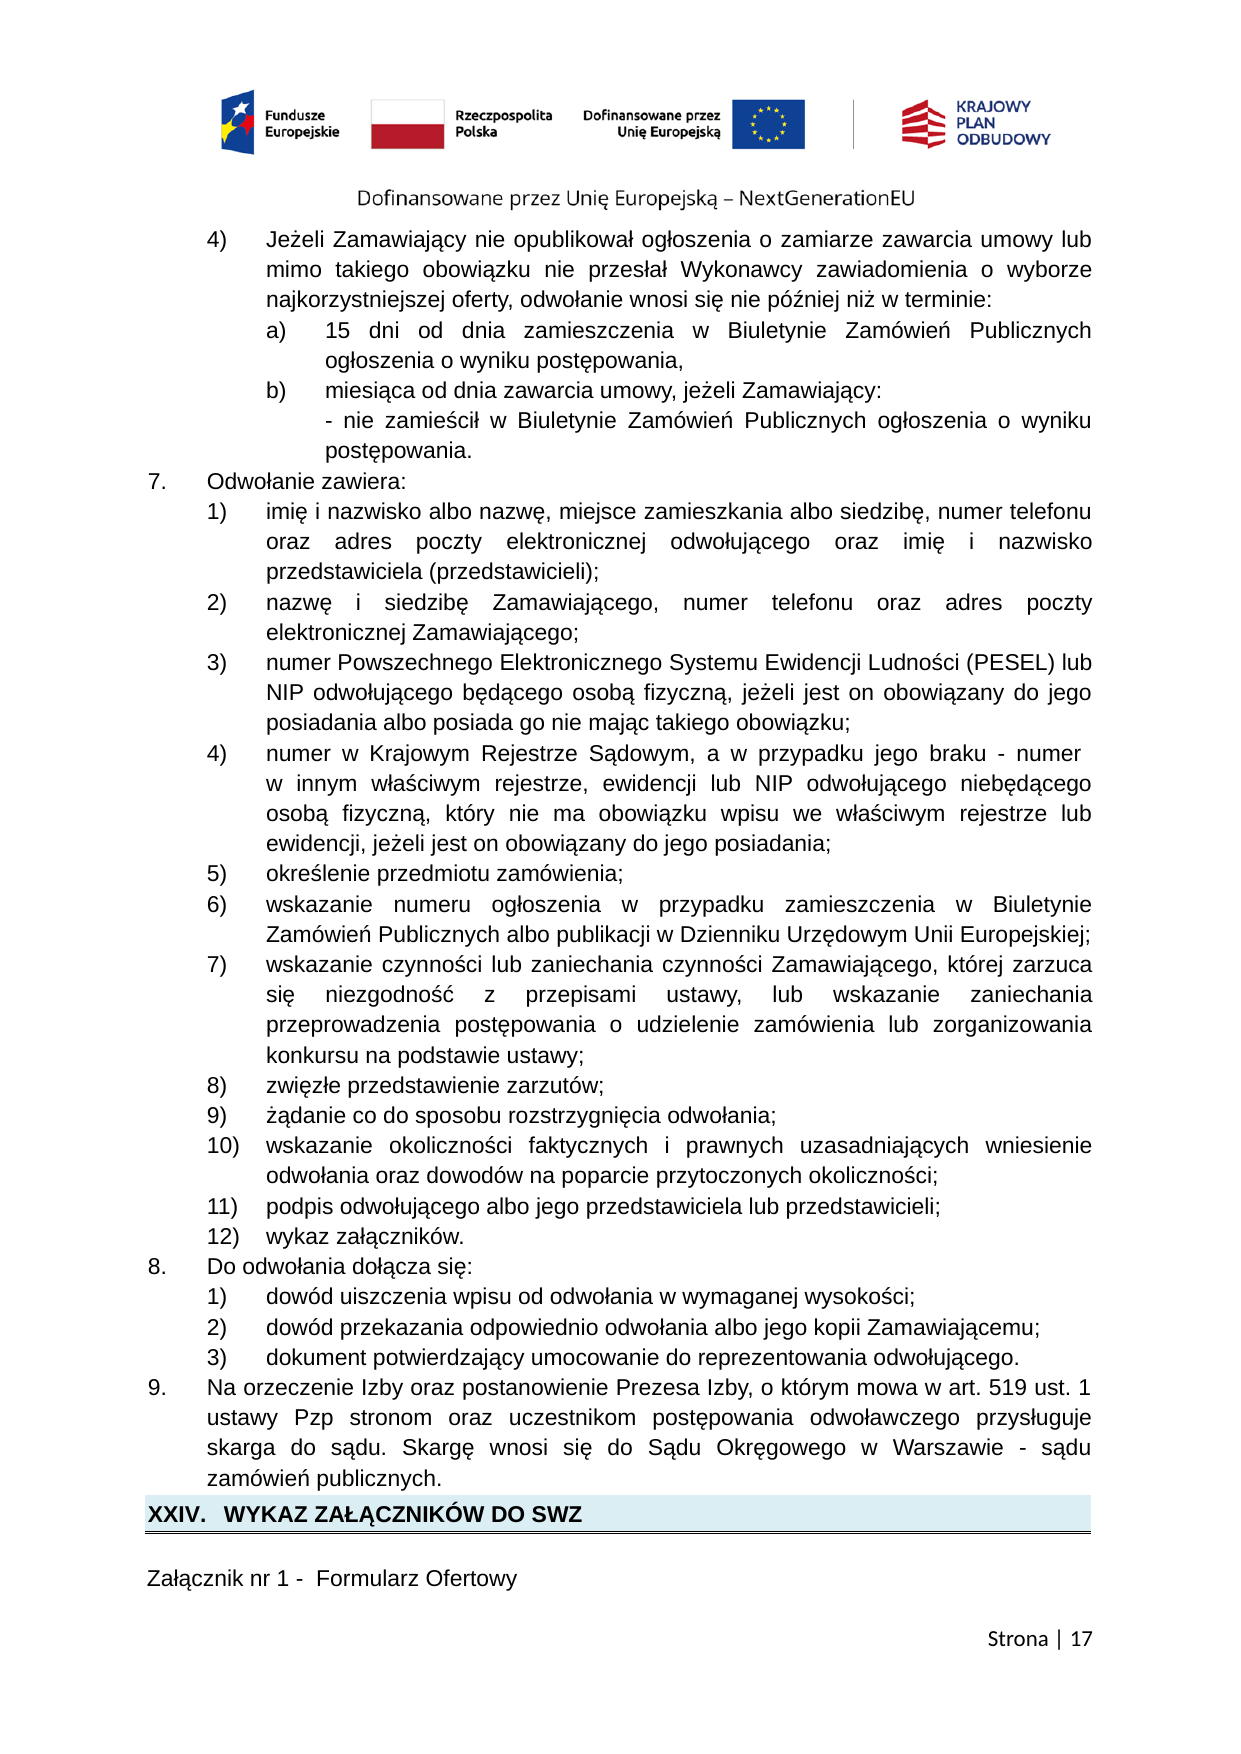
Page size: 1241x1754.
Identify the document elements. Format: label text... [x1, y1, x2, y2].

list 8) zwięzłe przedstawienie zarzutów; [207, 1072, 1093, 1098]
picture [205, 73, 1067, 226]
list 7) wskazanie czynności lub zaniechania czynności Zamawiającego, której zarzuca się niezgodność z przepisami ustawy, lub wskazanie zaniechania przeprowadzenia postępowania o udzielenie zamówienia lub zorganizowania konkursu na podstawie ustawy; [207, 951, 1093, 1068]
list 9) żądanie co do sposobu rozstrzygnięcia odwołania; [207, 1102, 1093, 1128]
list 1) imię i nazwisko albo nazwę, miejsce zamieszkania albo siedzibę, numer telefonu oraz adres poczty elektronicznej odwołującego oraz imię i nazwisko przedstawiciela (przedstawicieli); [207, 498, 1093, 584]
list Do odwołania dołącza się: [148, 1253, 1093, 1279]
list 3) numer Powszechnego Elektronicznego Systemu Ewidencji Ludności (PESEL) lub NIP odwołującego będącego osobą fizyczną, jeżeli jest on obowiązany do jego posiadania albo posiada go nie mając takiego obowiązku; [207, 649, 1093, 736]
list - nie zamieścił w Biuletynie Zamówień Publicznych ogłoszenia o wyniku postępowania. [325, 407, 1093, 464]
list 11) podpis odwołującego albo jego przedstawiciela lub przedstawicieli; [207, 1193, 1093, 1219]
list 12) wykaz załączników. [207, 1223, 1093, 1249]
table_header XXIV. [145, 1495, 224, 1531]
list 10) wskazanie okoliczności faktycznych i prawnych uzasadniających wniesienie odwołania oraz dowodów na poparcie przytoczonych okoliczności; [207, 1132, 1093, 1189]
list 6) wskazanie numeru ogłoszenia w przypadku zamieszczenia w Biuletynie Zamówień Publicznych albo publikacji w Dzienniku Urzędowym Unii Europejskiej; [207, 891, 1093, 947]
list dowód przekazania odpowiednio odwołania albo jego kopii Zamawiającemu; [207, 1313, 1093, 1340]
list Odwołanie zawiera: [148, 468, 1093, 494]
table_header WYKAZ ZAŁĄCZNIKÓW DO SWZ [224, 1495, 1091, 1531]
list Jeżeli Zamawiający nie opublikował ogłoszenia o zamiarze zawarcia umowy lub mimo takiego obowiązku nie przesłał Wykonawcy zawiadomienia o wyborze najkorzystniejszej oferty, odwołanie wnosi się nie później niż w terminie: [207, 226, 1093, 313]
list dowód uiszczenia wpisu od odwołania w wymaganej wysokości; [207, 1283, 1093, 1309]
text Załącznik nr 1 - Formularz Ofertowy [147, 1564, 1091, 1591]
list 4) numer w Krajowym Rejestrze Sądowym, a w przypadku jego braku - numer w innym właściwym rejestrze, ewidencji lub NIP odwołującego niebędącego osobą fizyczną, który nie ma obowiązku wpisu we właściwym rejestrze lub ewidencji, jeżeli jest on obowiązany do jego posiadania; [207, 739, 1093, 856]
list dokument potwierdzający umocowanie do reprezentowania odwołującego. [207, 1344, 1093, 1370]
list 2) nazwę i siedzibę Zamawiającego, numer telefonu oraz adres poczty elektronicznej Zamawiającego; [207, 588, 1093, 645]
list 15 dni od dnia zamieszczenia w Biuletynie Zamówień Publicznych ogłoszenia o wyniku postępowania, [266, 317, 1093, 373]
list Na orzeczenie Izby oraz postanowienie Prezesa Izby, o którym mowa w art. 519 ust. 1 ustawy Pzp stronom oraz uczestnikom postępowania odwoławczego przysługuje skarga do sądu. Skargę wnosi się do Sądu Okręgowego w Warszawie - sądu zamówień publicznych. [148, 1374, 1093, 1491]
list miesiąca od dnia zawarcia umowy, jeżeli Zamawiający: [266, 377, 1093, 403]
list 5) określenie przedmiotu zamówienia; [207, 860, 1093, 887]
